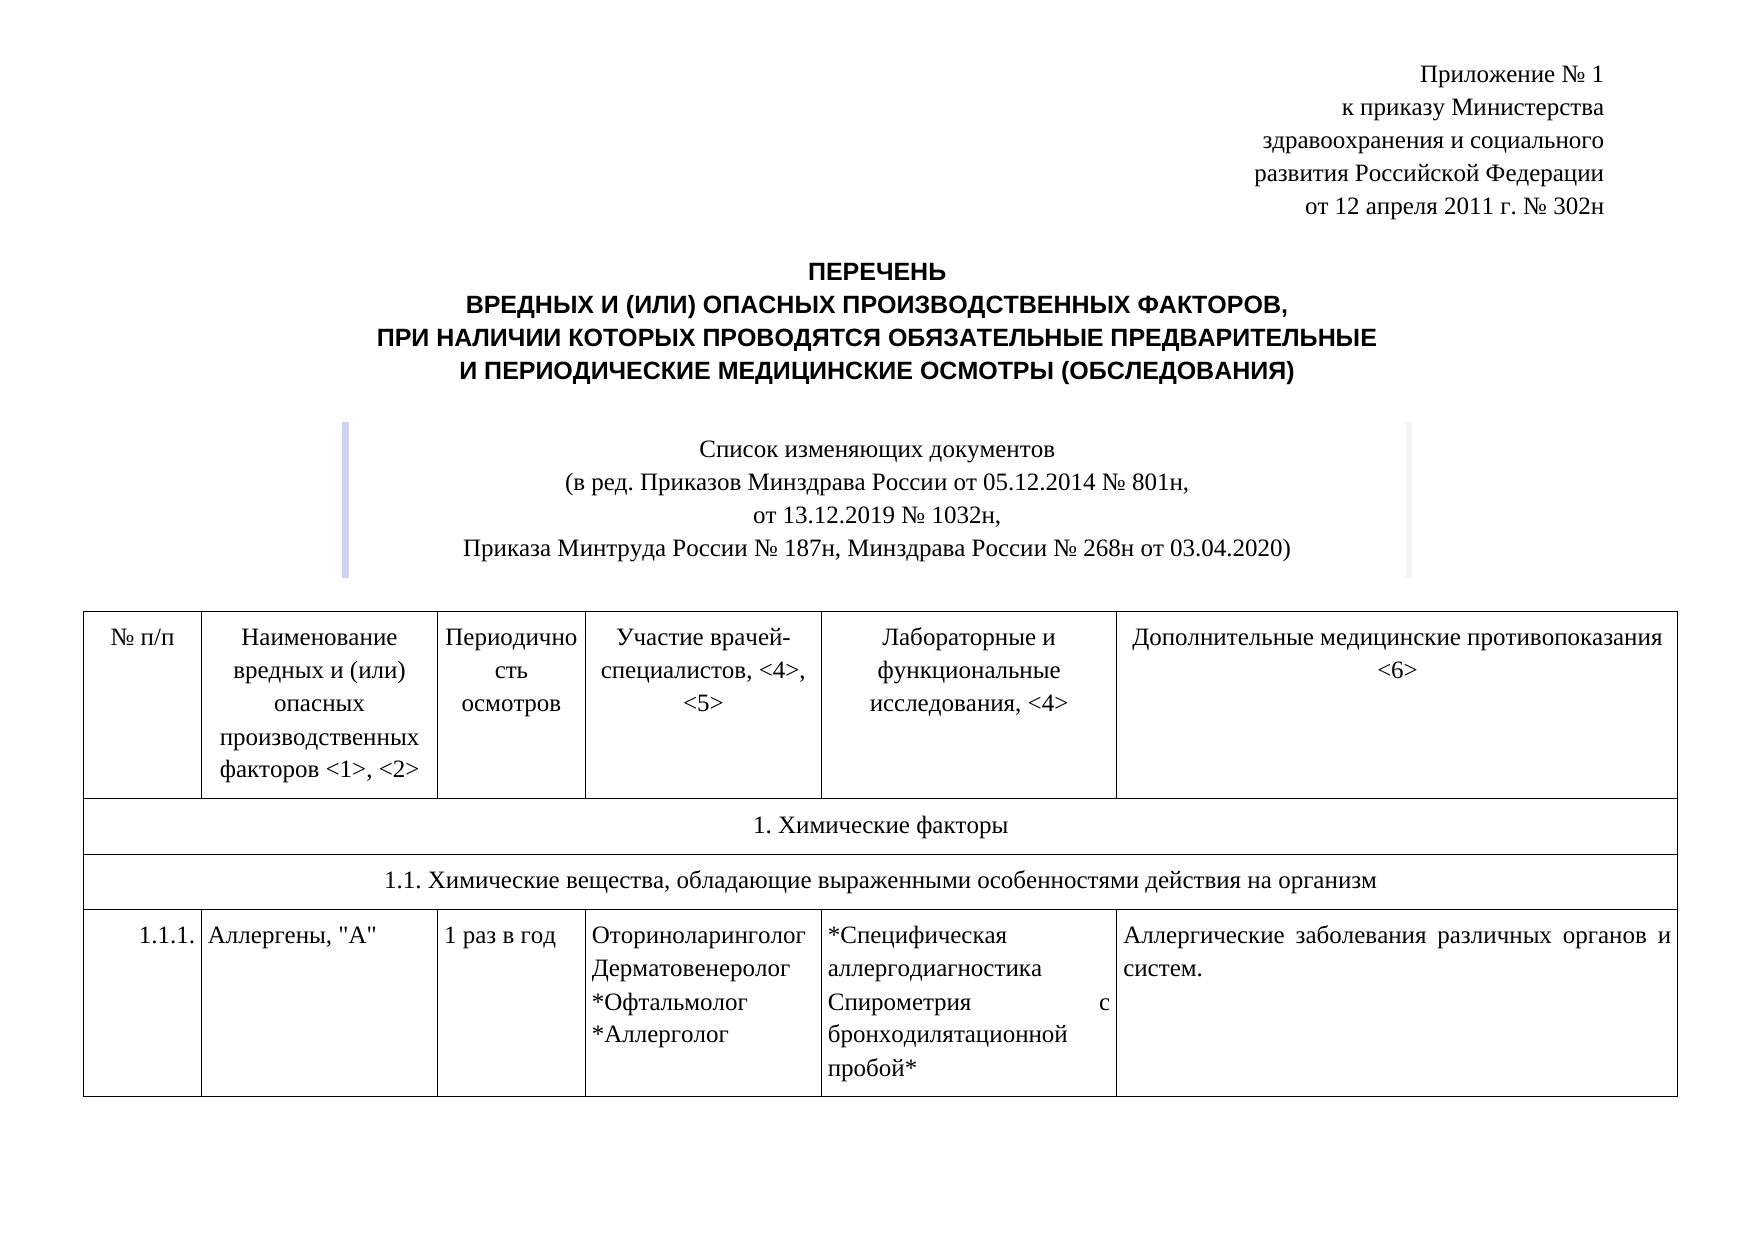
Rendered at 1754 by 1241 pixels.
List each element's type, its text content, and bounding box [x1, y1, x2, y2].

text развития Российской Федерации [150, 158, 1604, 187]
table_cell 1. Химические факторы [84, 799, 1677, 853]
table_cell Оториноларинголог Дерматовенеролог *Офтальмолог *Аллерголог [586, 910, 821, 1096]
table_header Дополнительные медицинские противопоказания <6> [1117, 612, 1677, 798]
table_cell *Специфическая аллергодиагностика Спирометрия с бронходилятационной пробой* [822, 910, 1116, 1096]
table_cell Аллергические заболевания различных органов и систем. [1117, 910, 1677, 1096]
table_cell 1 раз в год [438, 910, 585, 1096]
table_header Участие врачей-специалистов, <4>, <5> [586, 612, 821, 798]
title И ПЕРИОДИЧЕСКИЕ МЕДИЦИНСКИЕ ОСМОТРЫ (ОБСЛЕДОВАНИЯ) [150, 356, 1604, 385]
table_header Наименование вредных и (или) опасных производственных факторов <1>, <2> [202, 612, 437, 798]
table_cell 1.1. Химические вещества, обладающие выраженными особенностями действия на организм [84, 855, 1677, 909]
table_header Лабораторные и функциональные исследования, <4> [822, 612, 1116, 798]
text к приказу Министерства [150, 92, 1604, 121]
text от 12 апреля 2011 г. № 302н [150, 191, 1604, 220]
table_cell 1.1.1. [84, 910, 201, 1096]
title ПРИ НАЛИЧИИ КОТОРЫХ ПРОВОДЯТСЯ ОБЯЗАТЕЛЬНЫЕ ПРЕДВАРИТЕЛЬНЫЕ [150, 323, 1604, 352]
table_cell Аллергены, "А" [202, 910, 437, 1096]
text Приложение № 1 [150, 59, 1604, 88]
title ПЕРЕЧЕНЬ [150, 257, 1604, 286]
table_header Периодичность осмотров [438, 612, 585, 798]
title ВРЕДНЫХ И (ИЛИ) ОПАСНЫХ ПРОИЗВОДСТВЕННЫХ ФАКТОРОВ, [150, 290, 1604, 319]
table_header Список изменяющих документов (в ред. Приказов Минздрава России от 05.12.2014 № 801н, от 13.12.2019 № 1032н, Приказа Минтруда России № 187н, Минздрава России № 268н от 03.04.2020) [349, 422, 1406, 578]
text здравоохранения и социального [150, 125, 1604, 154]
table_header № п/п [84, 612, 201, 798]
